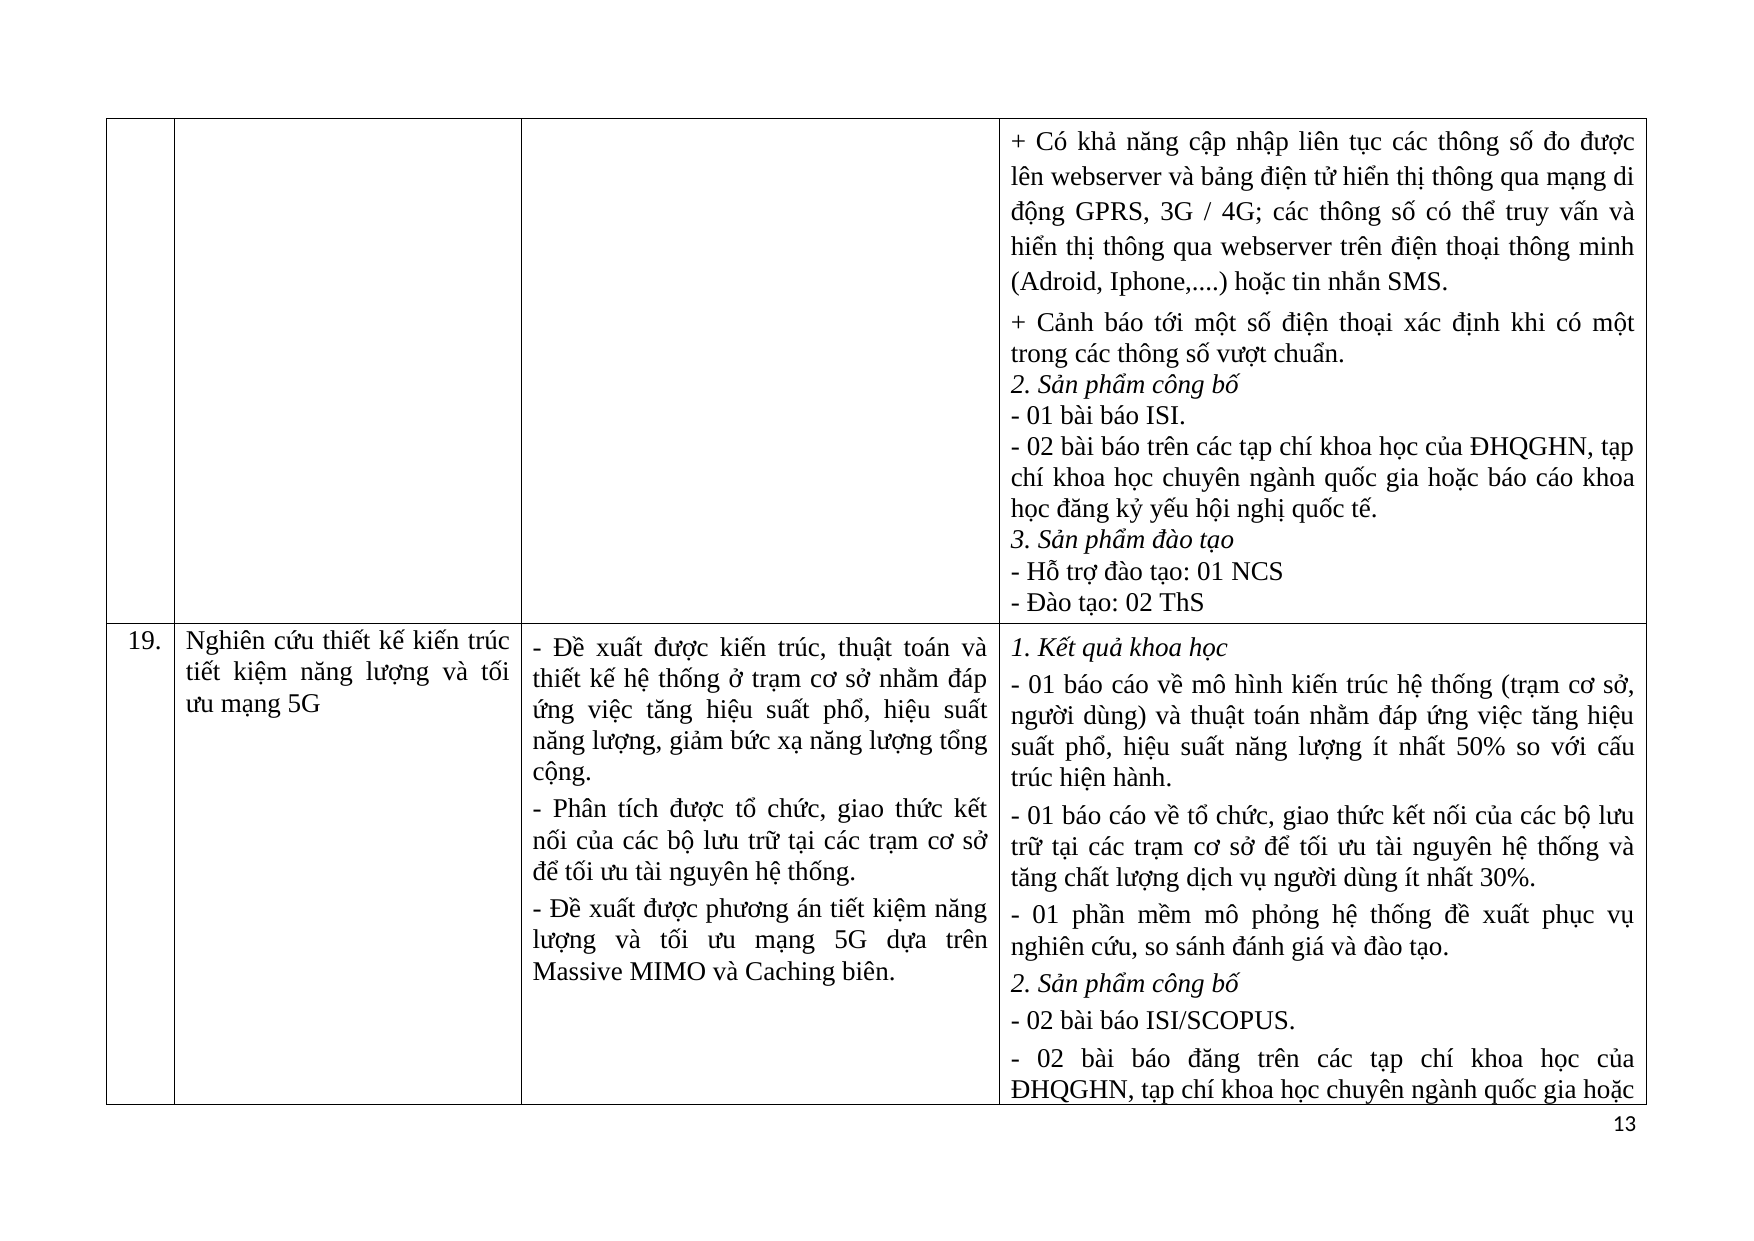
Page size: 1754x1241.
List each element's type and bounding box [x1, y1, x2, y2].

table_cell [522, 119, 999, 623]
table_cell [175, 624, 521, 1104]
table_cell [522, 624, 999, 1104]
table_cell [107, 119, 174, 623]
table_cell [1000, 119, 1646, 623]
table_cell [175, 119, 521, 623]
table_cell [1000, 624, 1646, 1104]
table_cell [107, 624, 174, 1104]
